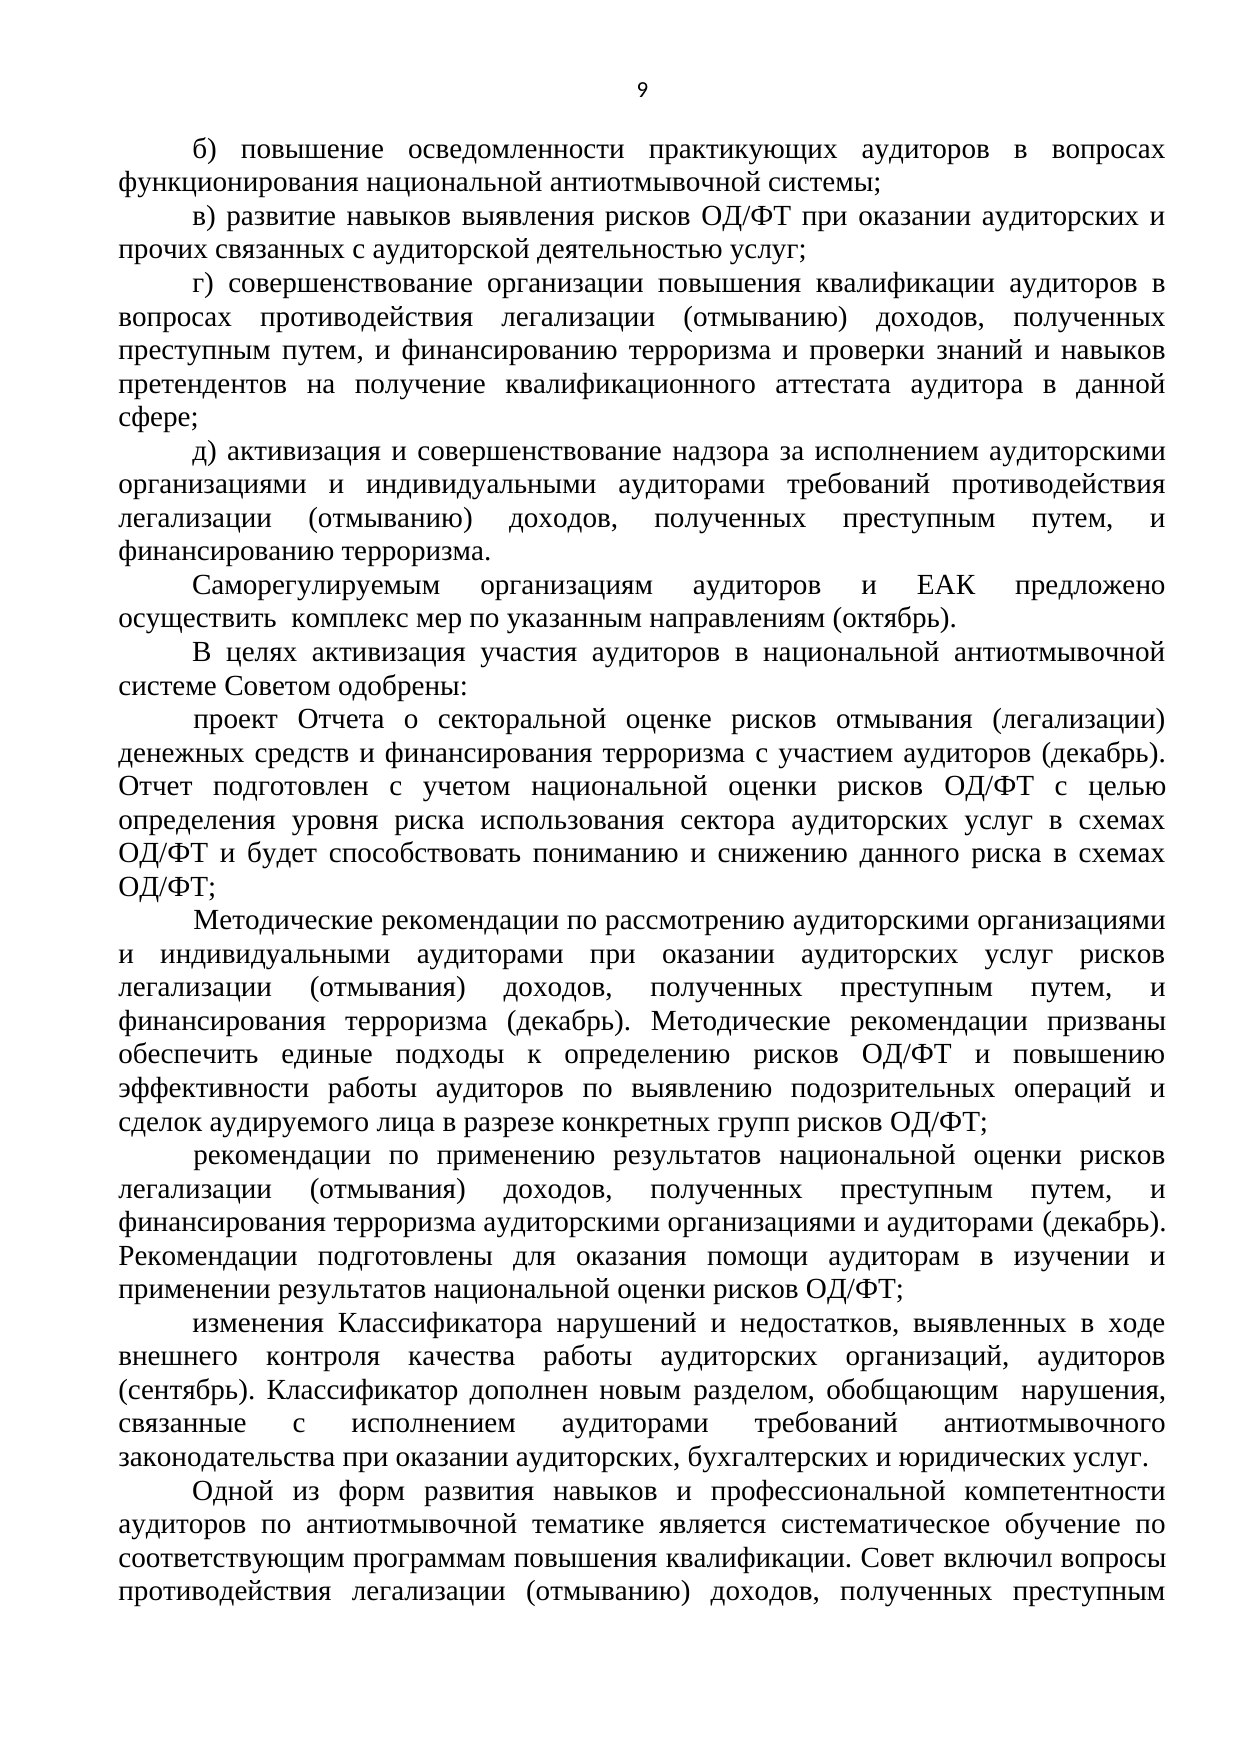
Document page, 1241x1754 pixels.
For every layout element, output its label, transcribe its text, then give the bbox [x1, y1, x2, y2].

text Методические рекомендации по рассмотрению аудиторскими организациями и индивидуальными аудиторами при оказании аудиторских услуг рисков легализации (отмывания) доходов, полученных преступным путем, и финансирования терроризма (декабрь). Методические рекомендации призваны обеспечить единые подходы к определению рисков ОД/ФТ и повышению эффективности работы аудиторов по выявлению подозрительных операций и сделок аудируемого лица в разрезе конкретных групп рисков ОД/ФТ; [118, 902, 1166, 1137]
text д) активизация и совершенствование надзора за исполнением аудиторскими организациями и индивидуальными аудиторами требований противодействия легализации (отмыванию) доходов, полученных преступным путем, и финансированию терроризма. [118, 433, 1166, 567]
text проект Отчета о секторальной оценке рисков отмывания (легализации) денежных средств и финансирования терроризма с участием аудиторов (декабрь). Отчет подготовлен с учетом национальной оценки рисков ОД/ФТ с целью определения уровня риска использования сектора аудиторских услуг в схемах ОД/ФТ и будет способствовать пониманию и снижению данного риска в схемах ОД/ФТ; [118, 701, 1166, 902]
text г) совершенствование организации повышения квалификации аудиторов в вопросах противодействия легализации (отмыванию) доходов, полученных преступным путем, и финансированию терроризма и проверки знаний и навыков претендентов на получение квалификационного аттестата аудитора в данной сфере; [118, 265, 1166, 433]
text изменения Классификатора нарушений и недостатков, выявленных в ходе внешнего контроля качества работы аудиторских организаций, аудиторов (сентябрь). Классификатор дополнен новым разделом, обобщающим нарушения, связанные с исполнением аудиторами требований антиотмывочного законодательства при оказании аудиторских, бухгалтерских и юридических услуг. [118, 1305, 1166, 1473]
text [118, 1473, 1166, 1607]
text В целях активизация участия аудиторов в национальной антиотмывочной системе Советом одобрены: [118, 634, 1166, 701]
text в) развитие навыков выявления рисков ОД/ФТ при оказании аудиторских и прочих связанных с аудиторской деятельностью услуг; [118, 198, 1166, 265]
text рекомендации по применению результатов национальной оценки рисков легализации (отмывания) доходов, полученных преступным путем, и финансирования терроризма аудиторскими организациями и аудиторами (декабрь). Рекомендации подготовлены для оказания помощи аудиторам в изучении и применении результатов национальной оценки рисков ОД/ФТ; [118, 1137, 1166, 1305]
text Саморегулируемым организациям аудиторов и ЕАК предложено осуществить комплекс мер по указанным направлениям (октябрь). [118, 567, 1166, 634]
text б) повышение осведомленности практикующих аудиторов в вопросах функционирования национальной антиотмывочной системы; [118, 131, 1166, 198]
